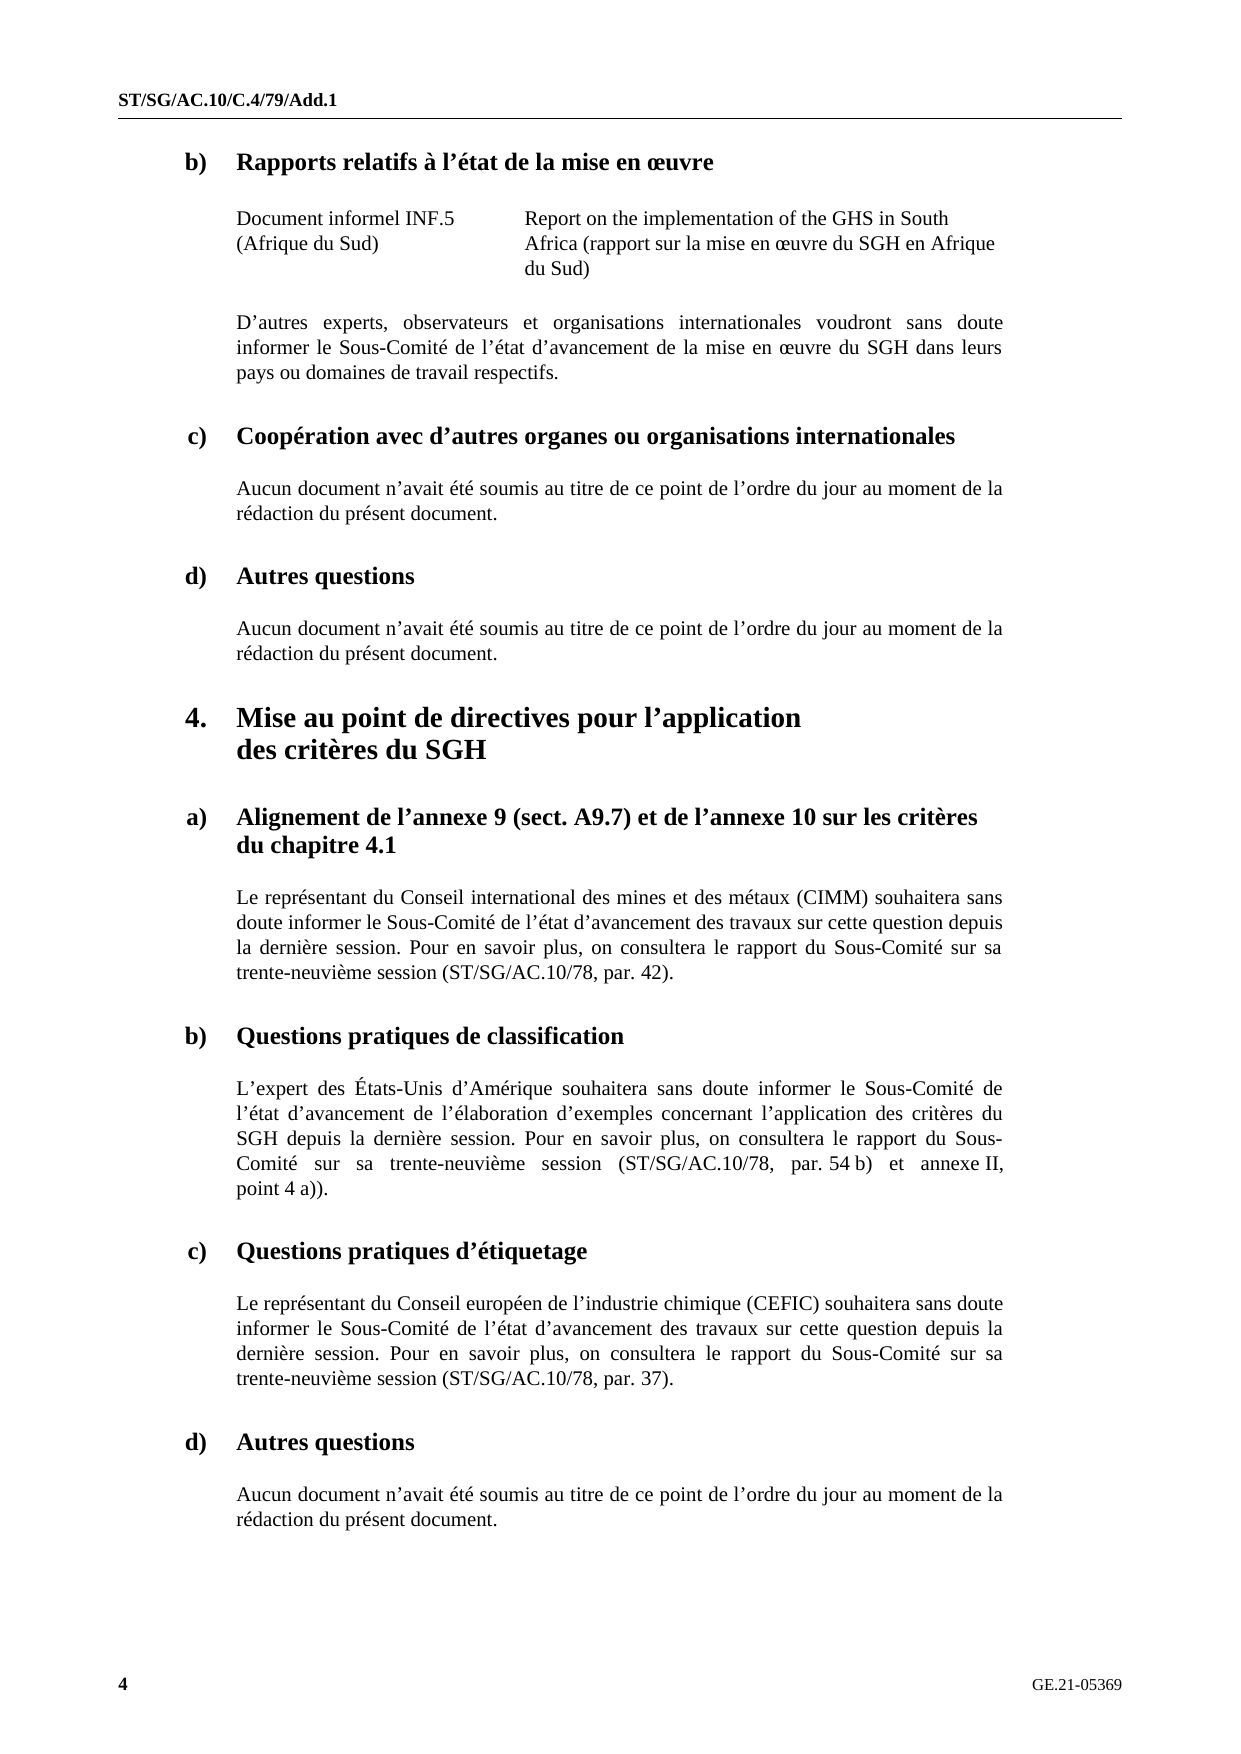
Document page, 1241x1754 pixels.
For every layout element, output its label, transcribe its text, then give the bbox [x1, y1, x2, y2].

text c) Questions pratiques d’étiquetage [118, 1237, 1004, 1265]
text Aucun document n’avait été soumis au titre de ce point de l’ordre du jour au moment de la rédaction du présent document. [236, 475, 1004, 525]
text a) Alignement de l’annexe 9 (sect. A9.7) et de l’annexe 10 sur les critères du chapitre 4.1 [118, 803, 1004, 859]
table_header Document informel INF.5 (Afrique du Sud) [236, 201, 524, 284]
text b) Rapports relatifs à l’état de la mise en œuvre [118, 148, 1004, 176]
text Le représentant du Conseil européen de l’industrie chimique (CEFIC) souhaitera sans doute informer le Sous-Comité de l’état d’avancement des travaux sur cette question depuis la dernière session. Pour en savoir plus, on consultera le rapport du Sous-Comité sur sa trente-neuvième session (ST/SG/AC.10/78, par. 37). [236, 1290, 1004, 1390]
text L’expert des États-Unis d’Amérique souhaitera sans doute informer le Sous-Comité de l’état d’avancement de l’élaboration d’exemples concernant l’application des critères du SGH depuis la dernière session. Pour en savoir plus, on consultera le rapport du Sous-Comité sur sa trente-neuvième session (ST/SG/AC.10/78, par. 54 b) et annexe II, point 4 a)). [236, 1075, 1004, 1200]
text b) Questions pratiques de classification [118, 1022, 1004, 1050]
text Le représentant du Conseil international des mines et des métaux (CIMM) souhaitera sans doute informer le Sous-Comité de l’état d’avancement des travaux sur cette question depuis la dernière session. Pour en savoir plus, on consultera le rapport du Sous-Comité sur sa trente-neuvième session (ST/SG/AC.10/78, par. 42). [236, 884, 1004, 984]
text D’autres experts, observateurs et organisations internationales voudront sans doute informer le Sous-Comité de l’état d’avancement de la mise en œuvre du SGH dans leurs pays ou domaines de travail respectifs. [236, 309, 1004, 384]
text Aucun document n’avait été soumis au titre de ce point de l’ordre du jour au moment de la rédaction du présent document. [236, 615, 1004, 665]
text Aucun document n’avait été soumis au titre de ce point de l’ordre du jour au moment de la rédaction du présent document. [236, 1481, 1004, 1531]
table_header Report on the implementation of the GHS in South Africa (rapport sur la mise en œuvre du SGH en Afrique du Sud) [524, 201, 1004, 284]
text d) Autres questions [118, 562, 1004, 590]
text c) Coopération avec d’autres organes ou organisations internationales [118, 422, 1004, 450]
text 4. Mise au point de directives pour l’application des critères du SGH [118, 703, 1004, 765]
text d) Autres questions [118, 1428, 1004, 1456]
